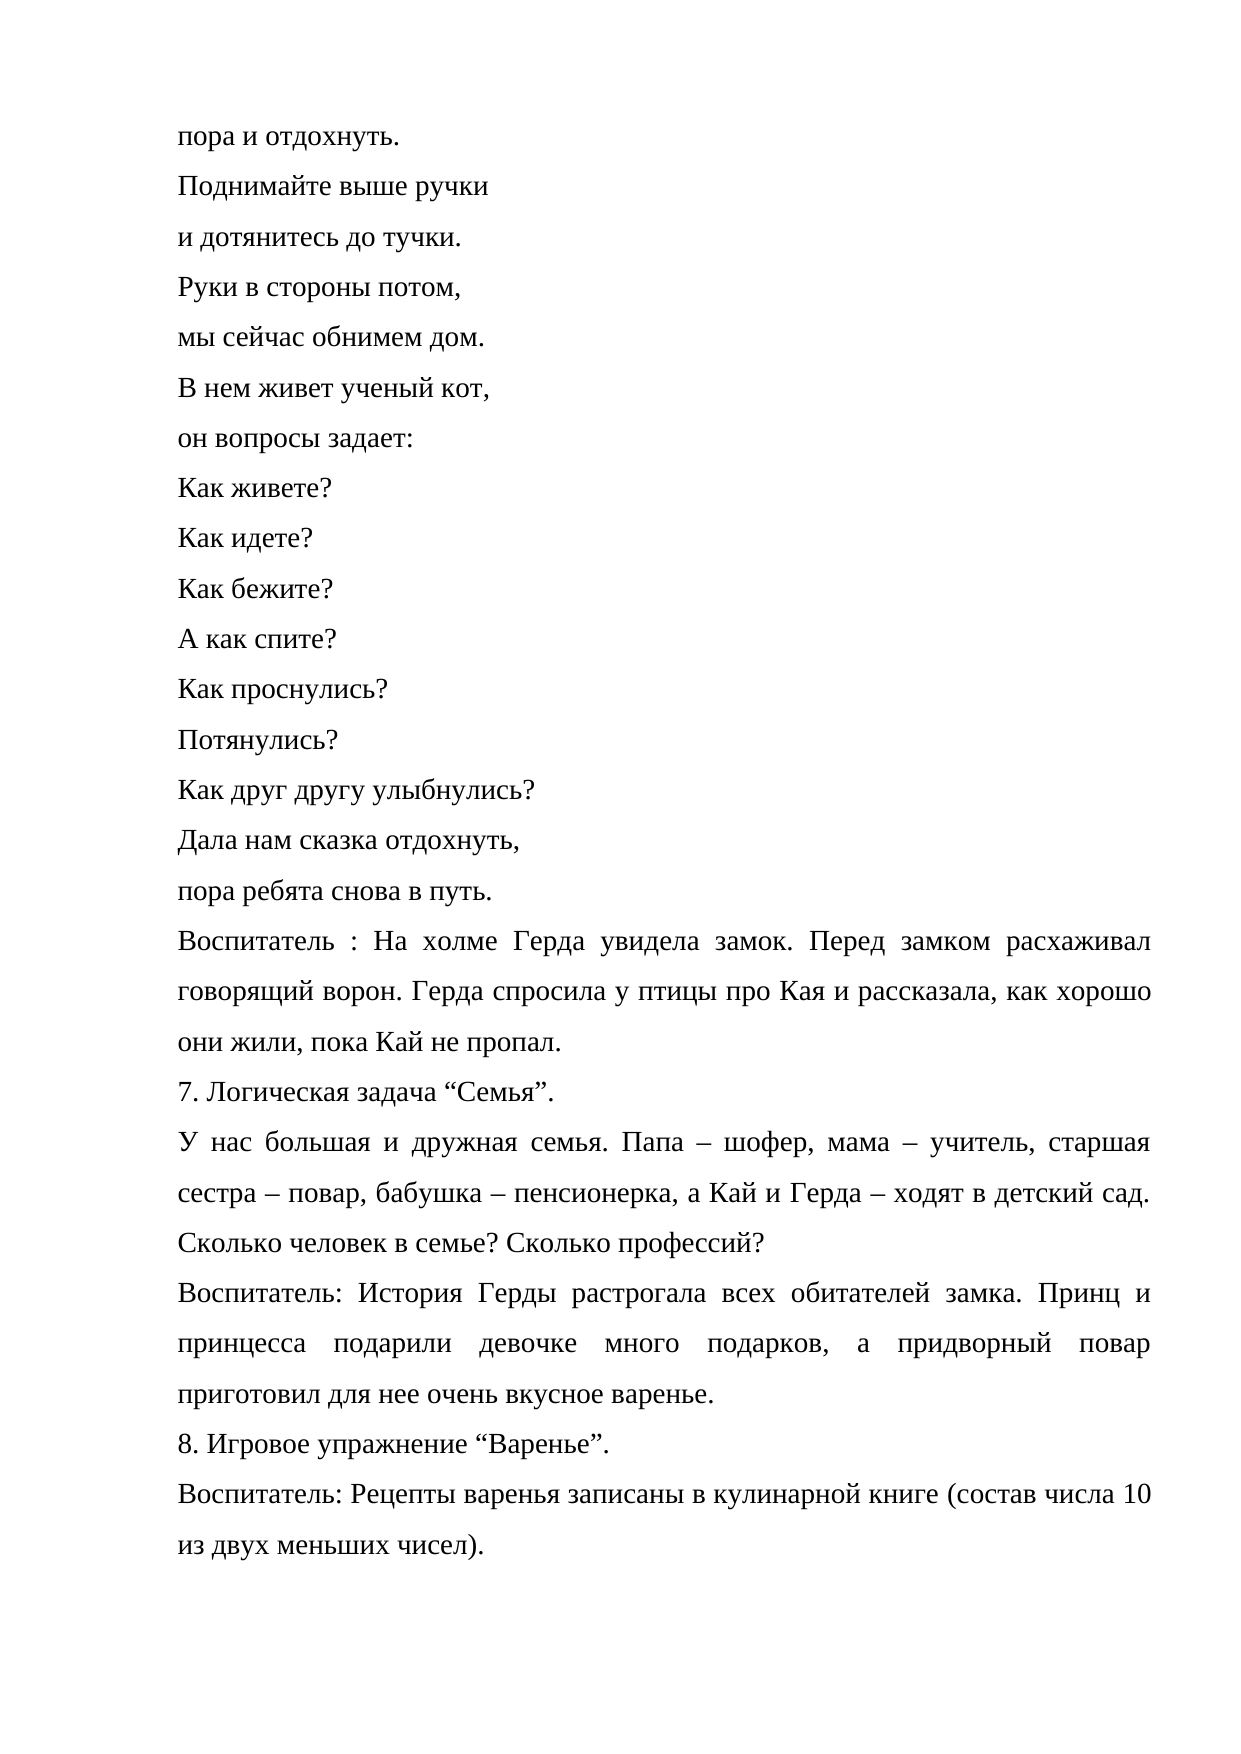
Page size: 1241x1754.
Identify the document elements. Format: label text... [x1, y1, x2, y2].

text Воспитатель: Рецепты варенья записаны в кулинарной книге (состав числа 10 из двух меньших чисел). [177, 1477, 1152, 1560]
text Как бежите? [177, 571, 1152, 604]
text Руки в стороны потом, [177, 269, 1152, 303]
text Потянулись? [177, 722, 1152, 755]
text Поднимайте выше ручки [177, 168, 1152, 202]
text Воспитатель: История Герды растрогала всех обитателей замка. Принц и принцесса подарили девочке много подарков, а придворный повар приготовил для нее очень вкусное варенье. [177, 1275, 1152, 1409]
text Как живете? [177, 470, 1152, 504]
text Как идете? [177, 521, 1152, 554]
text и дотянитесь до тучки. [177, 219, 1152, 252]
text Дала нам сказка отдохнуть, [177, 822, 1152, 856]
text Как друг другу улыбнулись? [177, 772, 1152, 806]
text мы сейчас обнимем дом. [177, 319, 1152, 353]
text В нем живет ученый кот, [177, 370, 1152, 403]
text он вопросы задает: [177, 420, 1152, 453]
text Как проснулись? [177, 672, 1152, 705]
text пора ребята снова в путь. [177, 873, 1152, 906]
text А как спите? [177, 621, 1152, 655]
text пора и отдохнуть. [177, 118, 1152, 152]
text Воспитатель : На холме Герда увидела замок. Перед замком расхаживал говорящий ворон. Герда спросила у птицы про Кая и рассказала, как хорошо они жили, пока Кай не пропал. [177, 923, 1152, 1057]
text 7. Логическая задача “Семья”. [177, 1074, 1152, 1108]
text У нас большая и дружная семья. Папа – шофер, мама – учитель, старшая сестра – повар, бабушка – пенсионерка, а Кай и Герда – ходят в детский сад. Сколько человек в семье? Сколько профессий? [177, 1124, 1152, 1258]
text 8. Игровое упражнение “Варенье”. [177, 1426, 1152, 1460]
